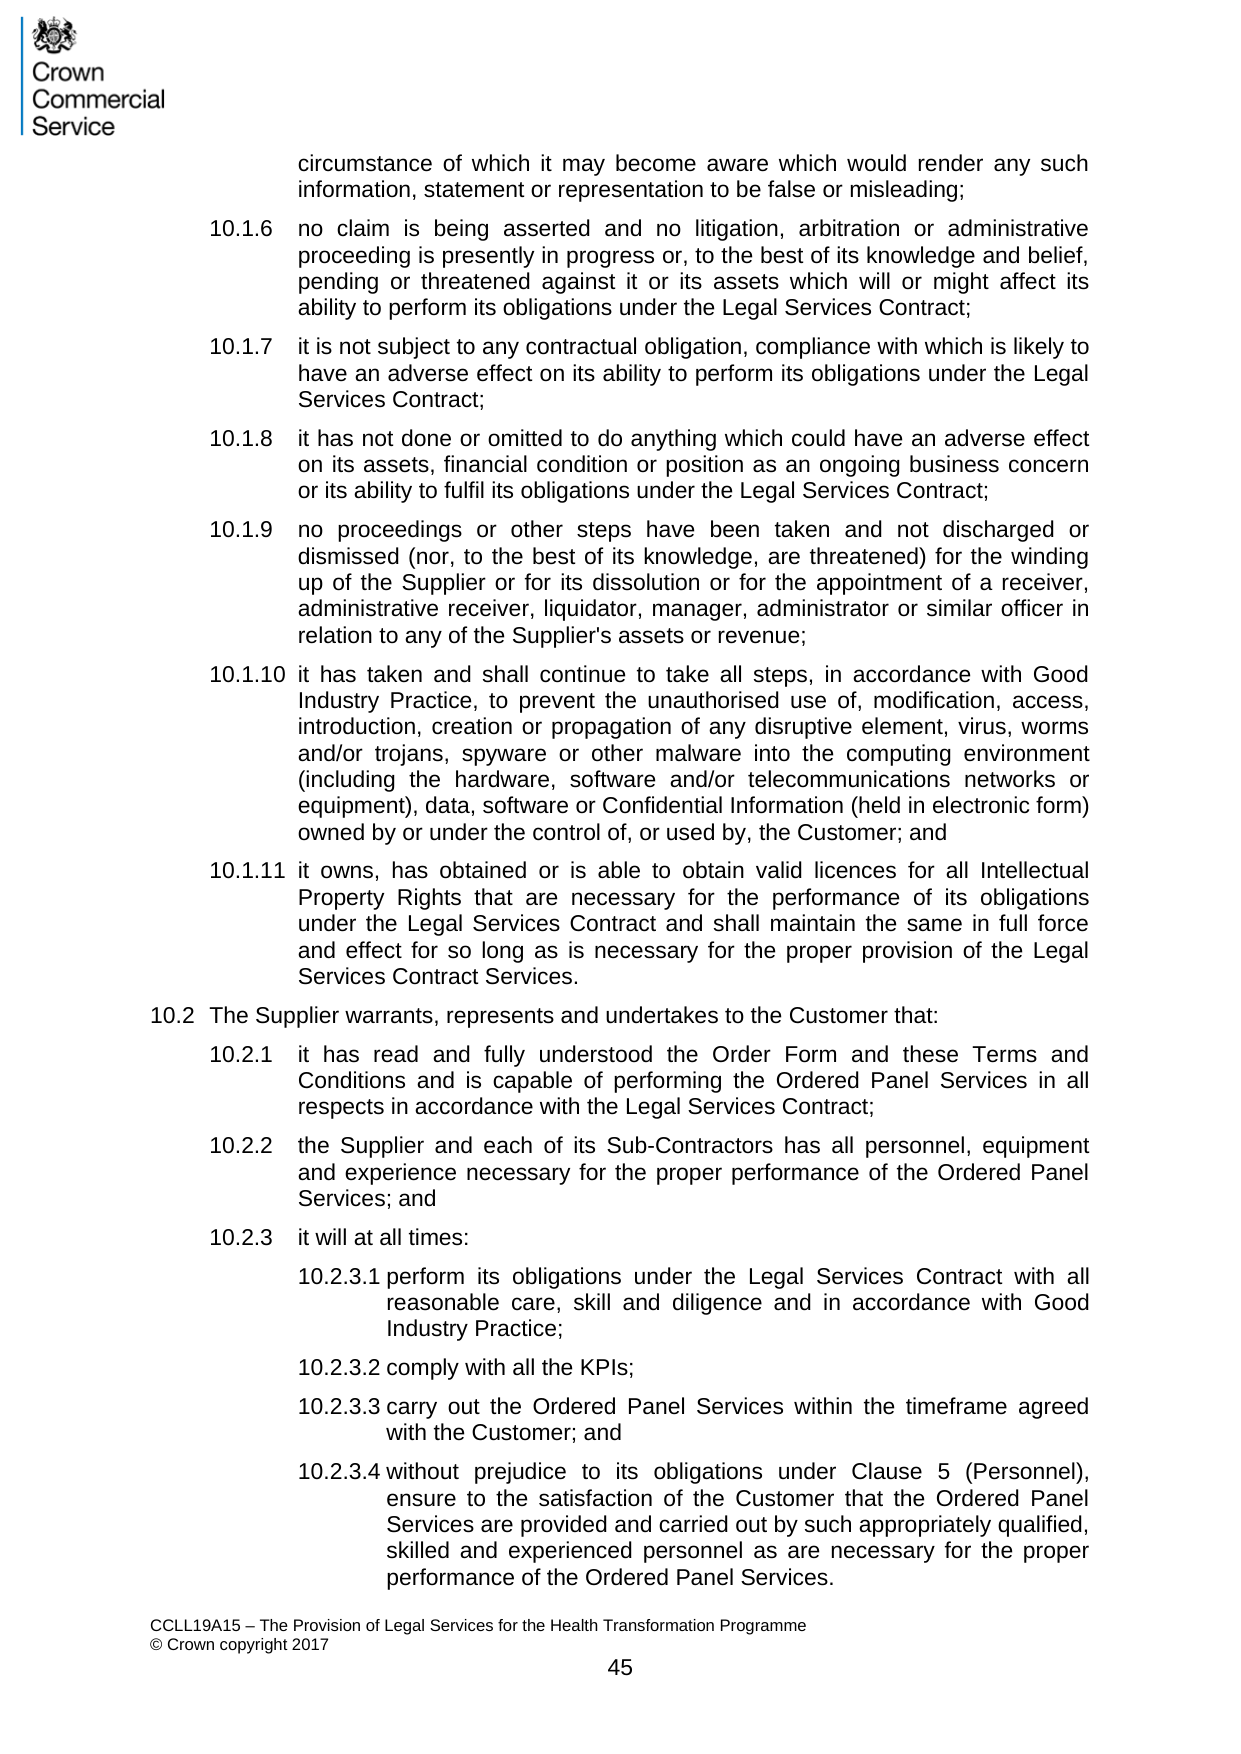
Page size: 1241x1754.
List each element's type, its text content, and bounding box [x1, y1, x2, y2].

subtitle The Supplier warrants, represents and undertakes to the Customer that: [150, 1002, 1090, 1028]
subtitle comply with all the KPIs; [298, 1354, 1090, 1381]
subtitle carry out the Ordered Panel Services within the timeframe agreed with the Customer; and [298, 1393, 1090, 1446]
subtitle without prejudice to its obligations under Clause 5 (Personnel), ensure to the satisfaction of the Customer that the Ordered Panel Services are provided and carried out by such appropriately qualified, skilled and experienced personnel as are necessary for the proper performance of the Ordered Panel Services. [298, 1458, 1090, 1590]
subtitle it has read and fully understood the Order Form and these Terms and Conditions and is capable of performing the Ordered Panel Services in all respects in accordance with the Legal Services Contract; [209, 1041, 1090, 1120]
subtitle no claim is being asserted and no litigation, arbitration or administrative proceeding is presently in progress or, to the best of its knowledge and belief, pending or threatened against it or its assets which will or might affect its ability to perform its obligations under the Legal Services Contract; [209, 215, 1090, 321]
subtitle it is not subject to any contractual obligation, compliance with which is likely to have an adverse effect on its ability to perform its obligations under the Legal Services Contract; [209, 333, 1090, 412]
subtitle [209, 150, 1090, 203]
subtitle it will at all times: [209, 1224, 1090, 1250]
subtitle it has taken and shall continue to take all steps, in accordance with Good Industry Practice, to prevent the unauthorised use of, modification, access, introduction, creation or propagation of any disruptive element, virus, worms and/or trojans, spyware or other malware into the computing environment (including the hardware, software and/or telecommunications networks or equipment), data, software or Confidential Information (held in electronic form) owned by or under the control of, or used by, the Customer; and [209, 661, 1090, 845]
subtitle perform its obligations under the Legal Services Contract with all reasonable care, skill and diligence and in accordance with Good Industry Practice; [298, 1263, 1090, 1342]
subtitle no proceedings or other steps have been taken and not discharged or dismissed (nor, to the best of its knowledge, are threatened) for the winding up of the Supplier or for its dissolution or for the appointment of a receiver, administrative receiver, liquidator, manager, administrator or similar officer in relation to any of the Supplier's assets or revenue; [209, 516, 1090, 648]
subtitle it has not done or omitted to do anything which could have an adverse effect on its assets, financial condition or position as an ongoing business concern or its ability to fulfil its obligations under the Legal Services Contract; [209, 425, 1090, 504]
picture [20, 16, 165, 136]
subtitle it owns, has obtained or is able to obtain valid licences for all Intellectual Property Rights that are necessary for the performance of its obligations under the Legal Services Contract and shall maintain the same in full force and effect for so long as is necessary for the proper provision of the Legal Services Contract Services. [209, 857, 1090, 989]
subtitle the Supplier and each of its Sub-Contractors has all personnel, equipment and experience necessary for the proper performance of the Ordered Panel Services; and [209, 1132, 1090, 1211]
